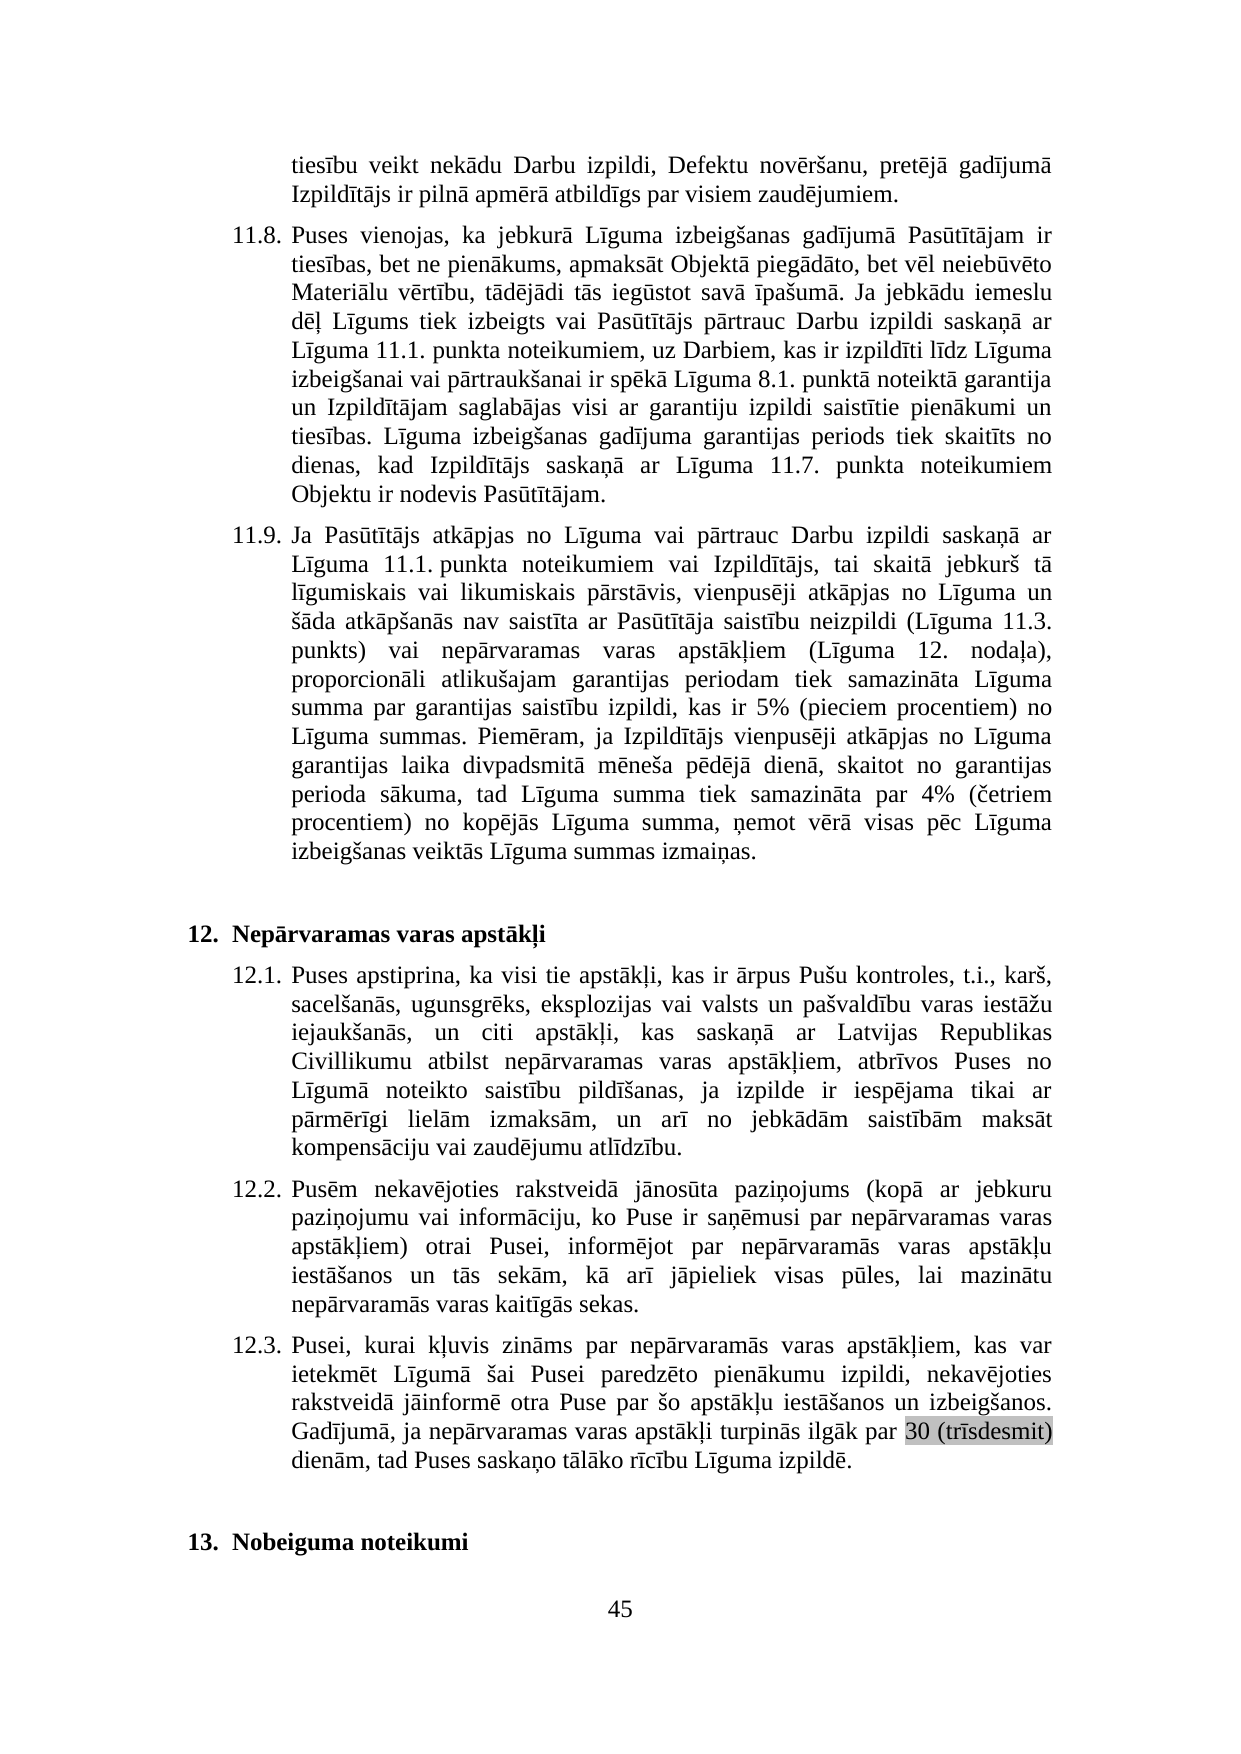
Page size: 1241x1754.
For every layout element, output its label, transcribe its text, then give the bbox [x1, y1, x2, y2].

list Pusēm nekavējoties rakstveidā jānosūta (kopā ar jebkuru vai informāciju, ko Puse ir saņēmusi par nepārvaramas varas apstākļiem) otrai Pusei, informējot par nepārvaramās varas apstākļu iestāšanos un tās sekām, kā arī jāpieliek visas pūles, lai mazinātu nepārvaramās varas kaitīgās sekas. [232, 1174, 1053, 1317]
list Ja Pasūtītājs atkāpjas no Līguma vai pārtrauc Darbu izpildi saskaņā ar Līguma 11.1. punkta noteikumiem vai Izpildītājs, tai skaitā jebkurš tā līgumiskais vai likumiskais pārstāvis, vienpusēji atkāpjas no Līguma un šāda atkāpšanās nav saistīta ar Pasūtītāja saistību neizpildi (Līguma 11.3. punkts) vai nepārvaramas varas apstākļiem (Līguma 12. nodaļa), proporcionāli atlikušajam garantijas periodam tiek samazināta Līguma summa par garantijas saistību izpildi, kas ir 5% (pieciem procentiem) no Līguma summas. Piemēram, ja Izpildītājs vienpusēji atkāpjas no Līguma garantijas laika divpadsmitā mēneša pēdējā dienā, skaitot no garantijas perioda sākuma, tad Līguma summa tiek samazināta par 4% (četriem procentiem) no kopējās Līguma summa, ņemot vērā visas pēc Līguma izbeigšanas veiktās Līguma summas izmaiņas. [232, 520, 1053, 865]
list Nepārvaramas varas apstākļi [187, 919, 1053, 947]
list Puses vienojas, ka jebkurā Līguma izbeigšanas gadījumā Pasūtītājam ir tiesības, bet ne pienākums, apmaksāt Objektā piegādāto, bet vēl neiebūvēto Materiālu vērtību, tādējādi tās iegūstot savā īpašumā. Ja jebkādu iemeslu dēļ Līgums tiek izbeigts vai Pasūtītājs pārtrauc Darbu izpildi saskaņā ar Līguma 11.1. punkta noteikumiem, uz Darbiem, kas ir izpildīti līdz Līguma izbeigšanai vai pārtraukšanai ir spēkā Līguma 8.1. punktā noteiktā garantija un Izpildītājam saglabājas visi ar garantiju izpildi saistītie pienākumi un tiesības. Līguma izbeigšanas gadījuma garantijas periods tiek skaitīts no dienas, kad Izpildītājs saskaņā ar Līguma 11.7. punkta noteikumiem Objektu ir nodevis Pasūtītājam. [232, 220, 1053, 507]
list Pusei, kurai kļuvis zināms par nepārvaramās varas apstākļiem, kas var ietekmēt Līgumā šai Pusei paredzēto pienākumu izpildi, nekavējoties rakstveidā jāinformē otra Puse par šo apstākļu iestāšanos un izbeigšanos. Gadījumā, ja nepārvaramas varas apstākļi turpinās ilgāk par 30 (trīsdesmit) dienām, tad Puses saskaņo tālāko rīcību Līguma izpildē. [232, 1330, 1053, 1474]
list Nobeiguma noteikumi [187, 1527, 1053, 1556]
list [232, 150, 1053, 207]
list Puses apstiprina, ka visi tie apstākļi, kas ir ārpus Pušu kontroles, t.i., karš, sacelšanās, ugunsgrēks, eksplozijas vai valsts un pašvaldību varas iestāžu iejaukšanās, un citi apstākļi, kas saskaņā ar Latvijas Republikas Civillikumu atbilst nepārvaramas varas apstākļiem, atbrīvos Puses no Līgumā noteikto saistību pildīšanas, ja izpilde ir iespējama tikai ar pārmērīgi lielām izmaksām, un arī no jebkādām saistībām maksāt kompensāciju vai zaudējumu atlīdzību. [232, 960, 1053, 1161]
